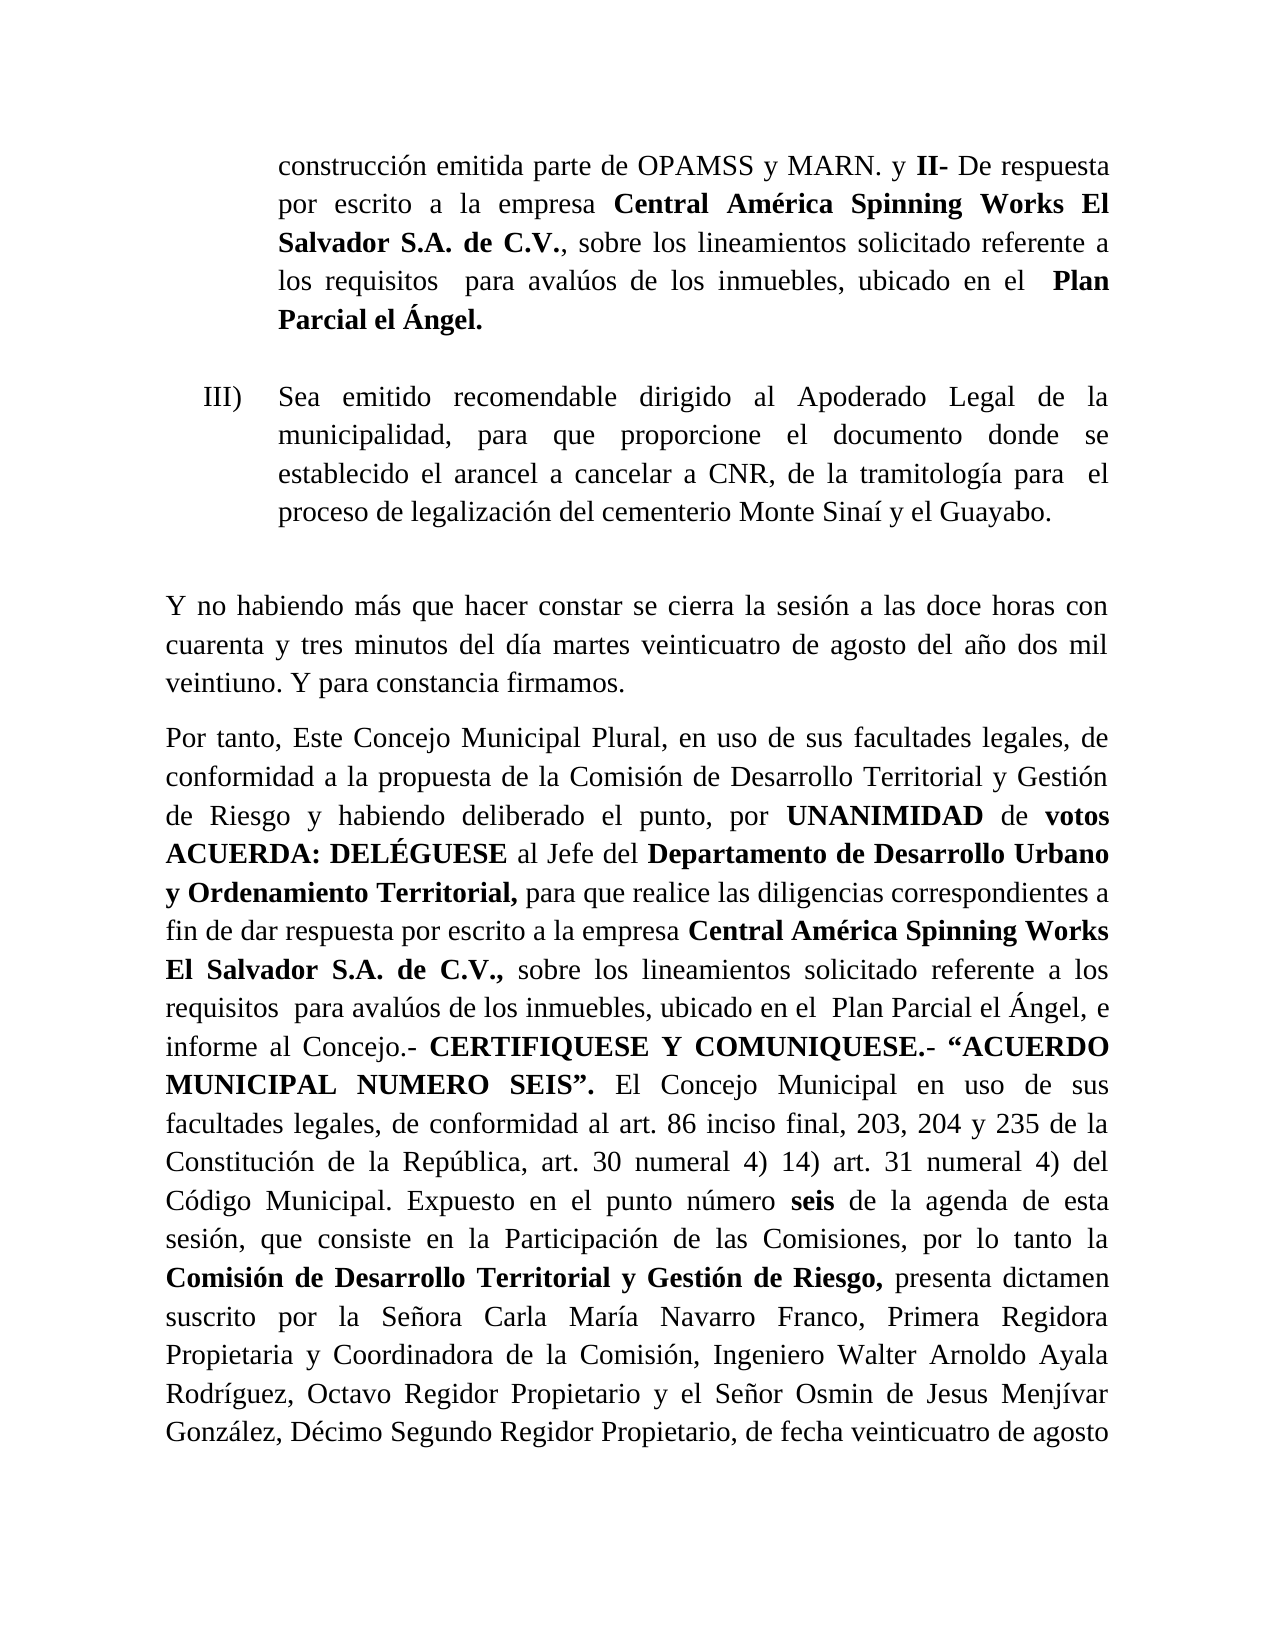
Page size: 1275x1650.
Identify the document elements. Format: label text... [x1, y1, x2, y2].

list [203, 148, 1109, 335]
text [165, 721, 1109, 1448]
text Y no habiendo más que hacer constar se cierra la sesión a las doce horas con cuarenta y tres minutos del día martes veinticuatro de agosto del año dos mil veintiuno. Y para constancia firmamos. [165, 588, 1109, 699]
list Sea emitido recomendable dirigido al Apoderado Legal de la municipalidad, para que proporcione el documento donde se establecido el arancel a cancelar a CNR, de la tramitología para el proceso de legalización del cementerio Monte Sinaí y el Guayabo. [203, 379, 1109, 528]
